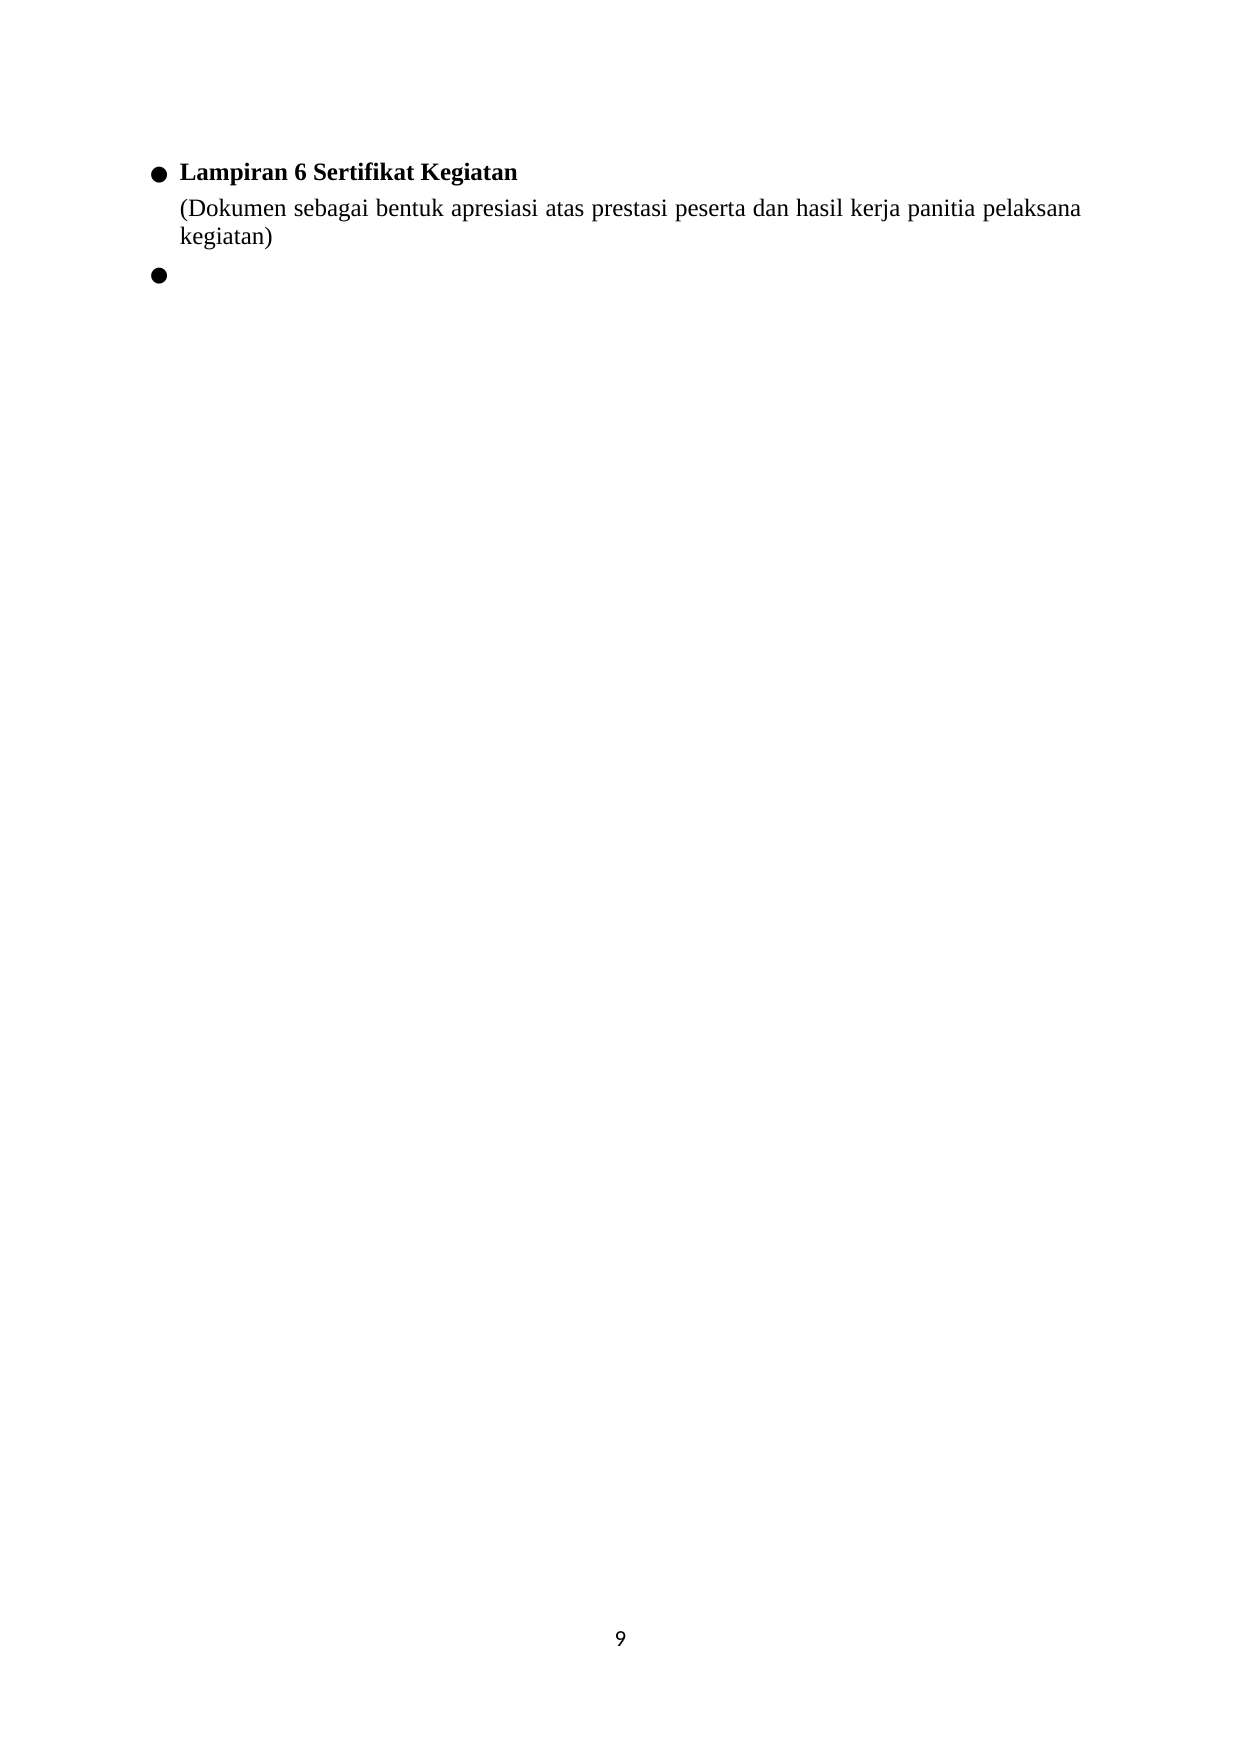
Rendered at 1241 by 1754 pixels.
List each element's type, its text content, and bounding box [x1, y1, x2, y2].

text (Dokumen sebagai bentuk apresiasi atas prestasi peserta dan hasil kerja panitia pelaksana kegiatan) [179, 193, 1082, 250]
list Lampiran 6 Sertifikat Kegiatan [150, 150, 1082, 193]
